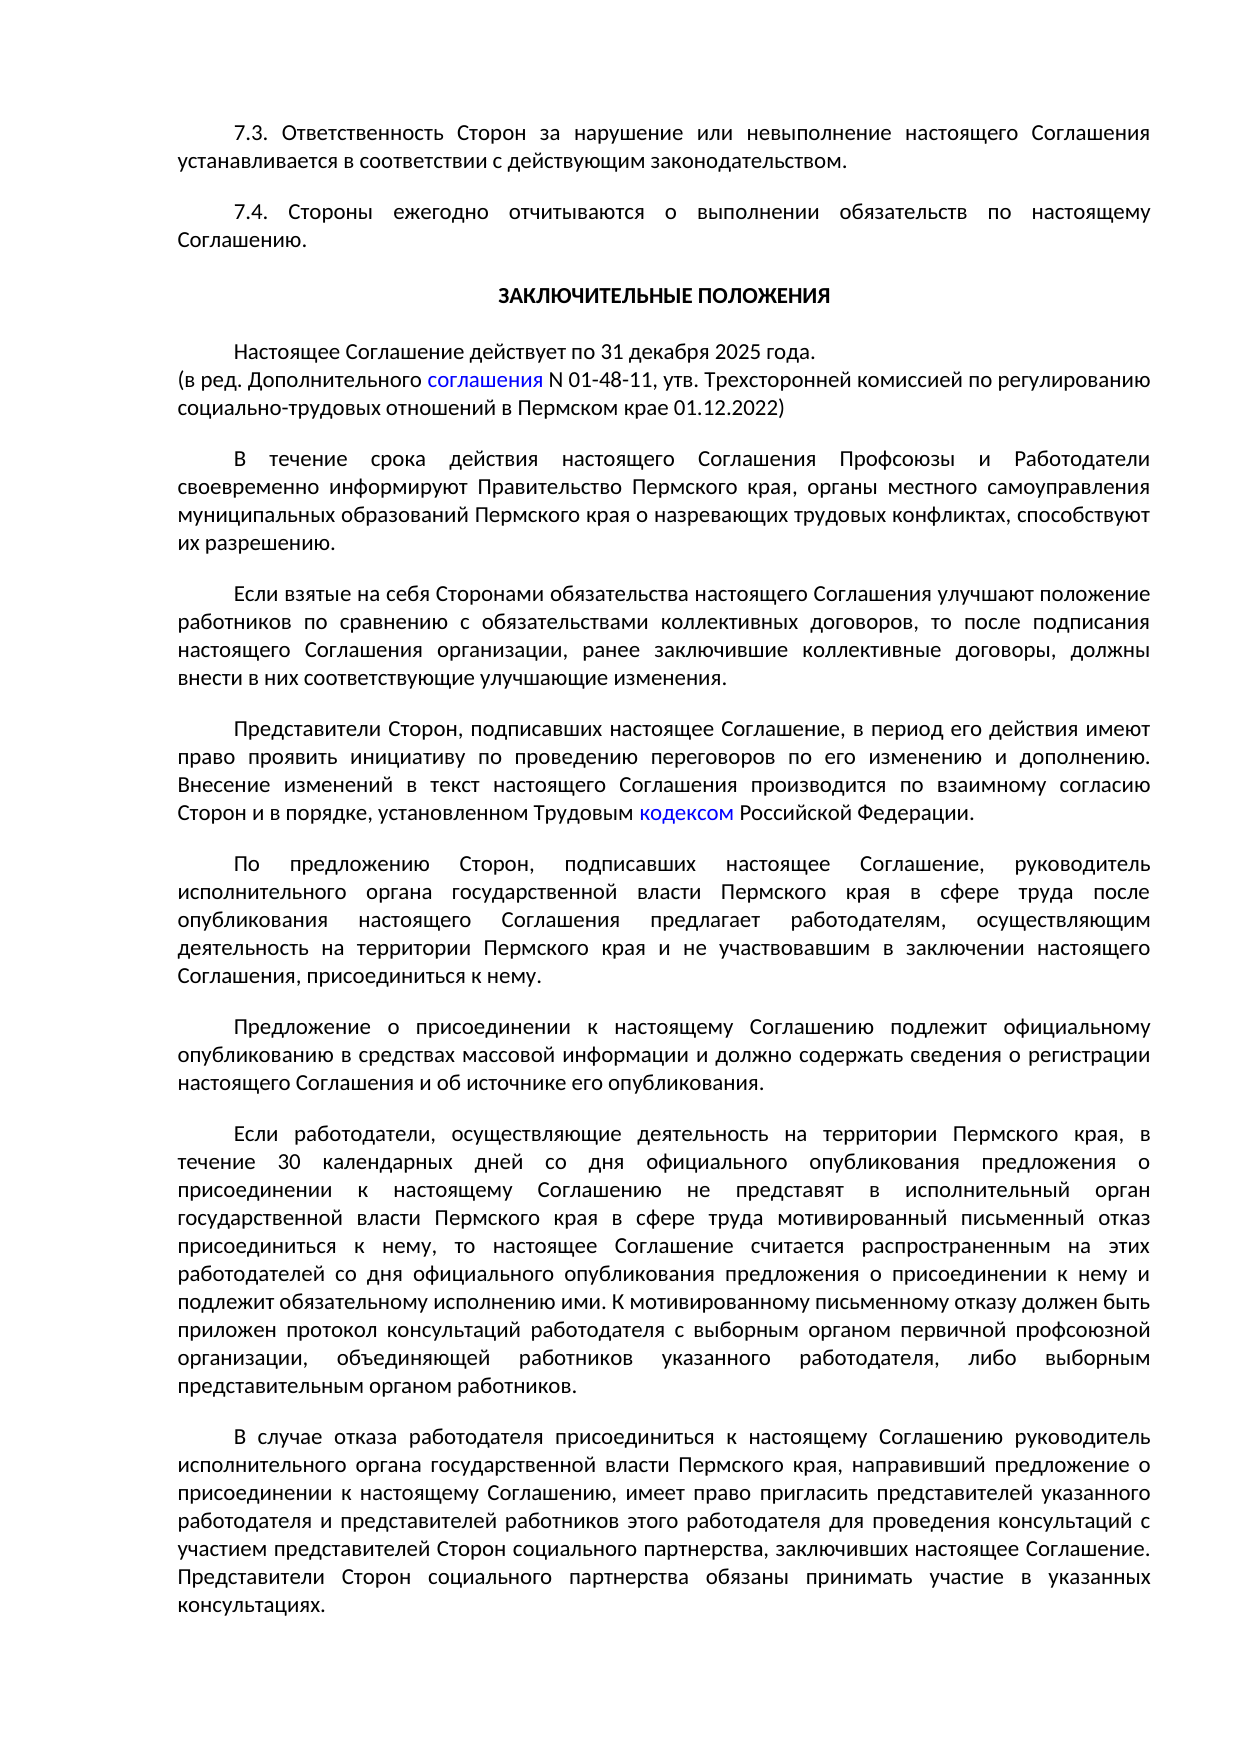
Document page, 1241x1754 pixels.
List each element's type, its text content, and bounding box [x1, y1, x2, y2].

text (в ред. Дополнительного соглашения N 01-48-11, утв. Трехсторонней комиссией по регулированию социально-трудовых отношений в Пермском крае 01.12.2022) [177, 365, 1152, 421]
text В течение срока действия настоящего Соглашения Профсоюзы и Работодатели своевременно информируют Правительство Пермского края, органы местного самоуправления муниципальных образований Пермского края о назревающих трудовых конфликтах, способствуют их разрешению. [177, 444, 1152, 556]
text В случае отказа работодателя присоединиться к настоящему Соглашению руководитель исполнительного органа государственной власти Пермского края, направивший предложение о присоединении к настоящему Соглашению, имеет право пригласить представителей указанного работодателя и представителей работников этого работодателя для проведения консультаций с участием представителей Сторон социального партнерства, заключивших настоящее Соглашение. Представители Сторон социального партнерства обязаны принимать участие в указанных консультациях. [177, 1422, 1152, 1618]
text Предложение о присоединении к настоящему Соглашению подлежит официальному опубликованию в средствах массовой информации и должно содержать сведения о регистрации настоящего Соглашения и об источнике его опубликования. [177, 1012, 1152, 1096]
text По предложению Сторон, подписавших настоящее Соглашение, руководитель исполнительного органа государственной власти Пермского края в сфере труда после опубликования настоящего Соглашения предлагает работодателям, осуществляющим деятельность на территории Пермского края и не участвовавшим в заключении настоящего Соглашения, присоединиться к нему. [177, 849, 1152, 989]
text 7.3. Ответственность Сторон за нарушение или невыполнение настоящего Соглашения устанавливается в соответствии с действующим законодательством. [177, 118, 1152, 174]
text Если работодатели, осуществляющие деятельность на территории Пермского края, в течение 30 календарных дней со дня официального опубликования предложения о присоединении к настоящему Соглашению не представят в исполнительный орган государственной власти Пермского края в сфере труда мотивированный письменный отказ присоединиться к нему, то настоящее Соглашение считается распространенным на этих работодателей со дня официального опубликования предложения о присоединении к нему и подлежит обязательному исполнению ими. К мотивированному письменному отказу должен быть приложен протокол консультаций работодателя с выборным органом первичной профсоюзной организации, объединяющей работников указанного работодателя, либо выборным представительным органом работников. [177, 1119, 1152, 1399]
text Представители Сторон, подписавших настоящее Соглашение, в период его действия имеют право проявить инициативу по проведению переговоров по его изменению и дополнению. Внесение изменений в текст настоящего Соглашения производится по взаимному согласию Сторон и в порядке, установленном Трудовым кодексом Российской Федерации. [177, 714, 1152, 826]
text Если взятые на себя Сторонами обязательства настоящего Соглашения улучшают положение работников по сравнению с обязательствами коллективных договоров, то после подписания настоящего Соглашения организации, ранее заключившие коллективные договоры, должны внести в них соответствующие улучшающие изменения. [177, 579, 1152, 691]
text Настоящее Соглашение действует по 31 декабря 2025 года. [177, 337, 1152, 365]
text 7.4. Стороны ежегодно отчитываются о выполнении обязательств по настоящему Соглашению. [177, 197, 1152, 253]
title ЗАКЛЮЧИТЕЛЬНЫЕ ПОЛОЖЕНИЯ [177, 281, 1152, 309]
